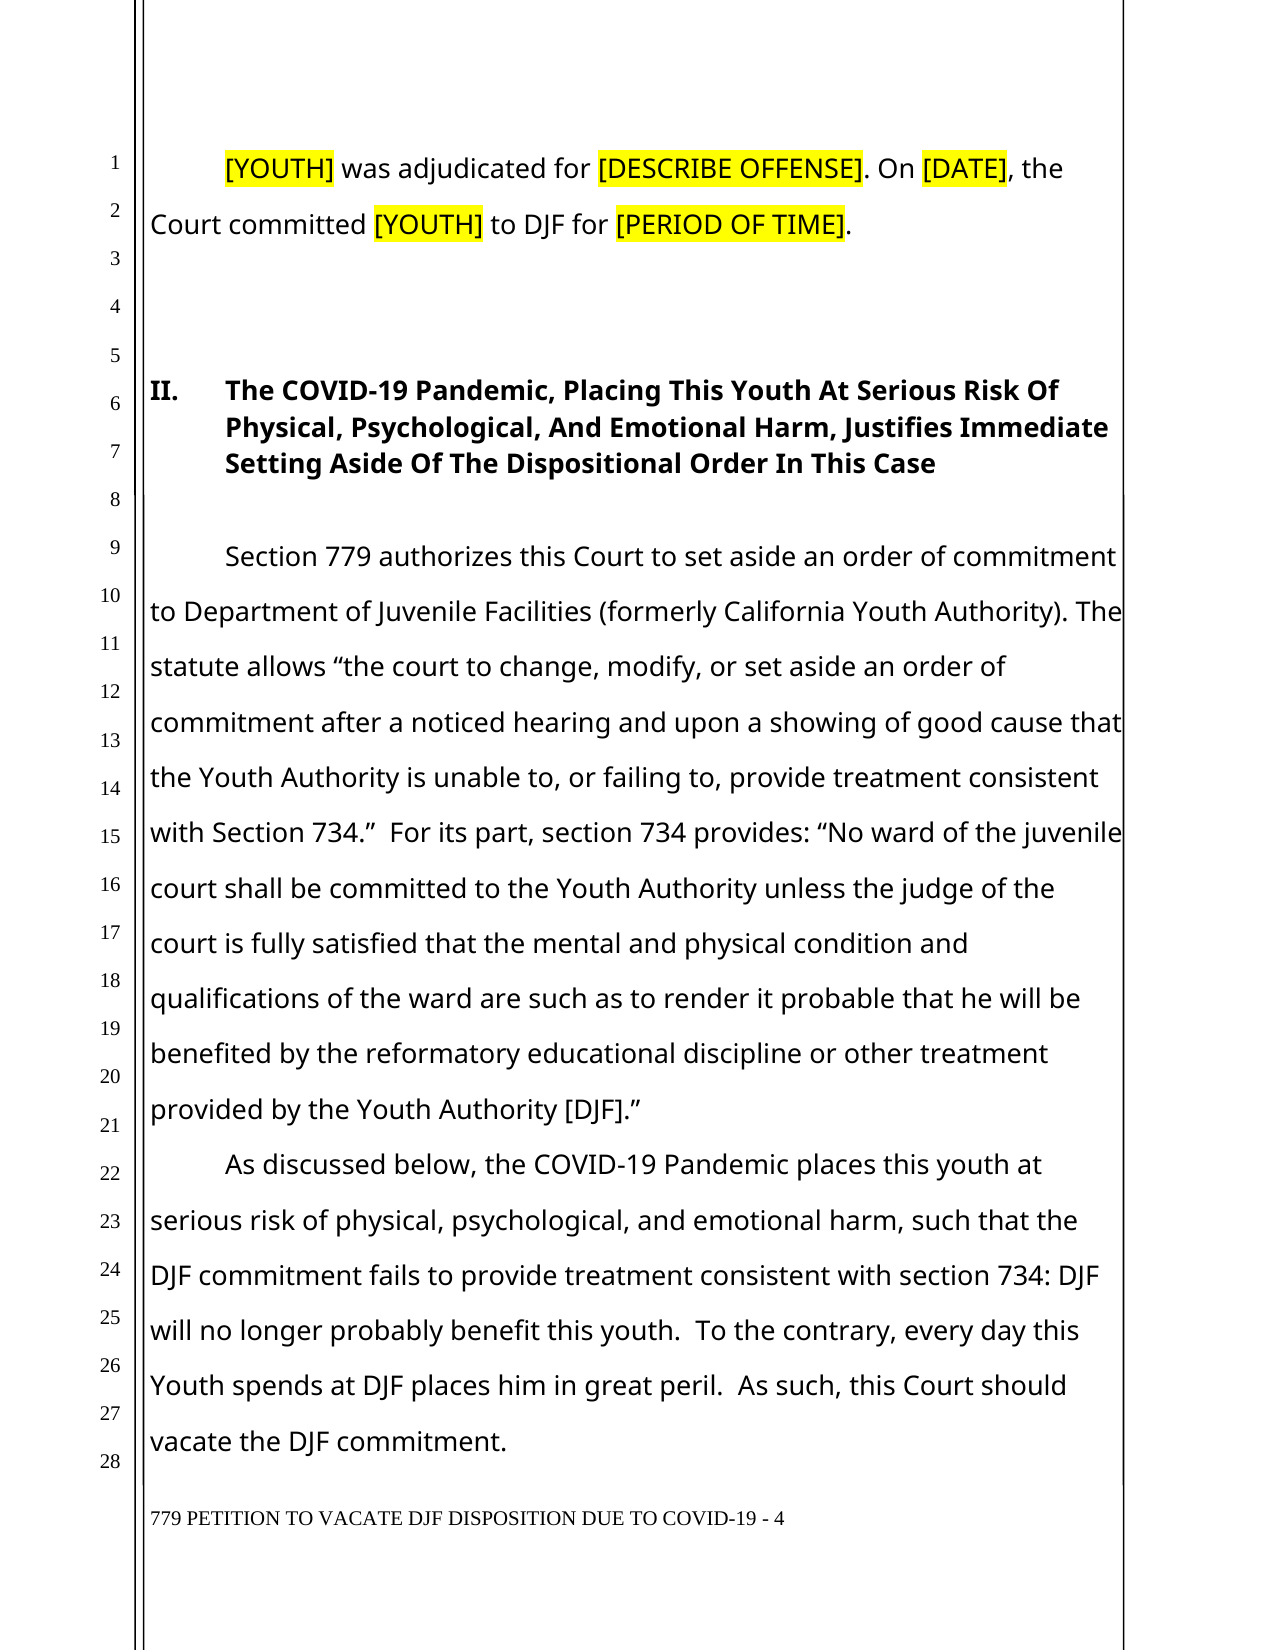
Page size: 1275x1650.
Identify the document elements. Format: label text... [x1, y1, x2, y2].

text Section 779 authorizes this Court to set aside an order of commitment to Department of Juvenile Facilities (formerly California Youth Authority). The statute allows “the court to change, modify, or set aside an order of commitment after a noticed hearing and upon a showing of good cause that the Youth Authority is unable to, or failing to, provide treatment consistent with Section 734.” For its part, section 734 provides: “No ward of the juvenile court shall be committed to the Youth Authority unless the judge of the court is fully satisfied that the mental and physical condition and qualifications of the ward are such as to render it probable that he will be benefited by the reformatory educational discipline or other treatment provided by the Youth Authority [DJF].” [150, 537, 1125, 1127]
text [YOUTH] was adjudicated for [DESCRIBE OFFENSE]. On [DATE], the Court committed [YOUTH] to DJF for [PERIOD OF TIME]. [150, 150, 1125, 242]
text As discussed below, the COVID-19 Pandemic places this youth at serious risk of physical, psychological, and emotional harm, such that the DJF commitment fails to provide treatment consistent with section 734: DJF will no longer probably benefit this youth. To the contrary, every day this Youth spends at DJF places him in great peril. As such, this Court should vacate the DJF commitment. [150, 1146, 1125, 1459]
list The COVID-19 Pandemic, Placing This Youth At Serious Risk Of Physical, Psychological, And Emotional Harm, Justifies Immediate Setting Aside Of The Dispositional Order In This Case [150, 371, 1125, 482]
